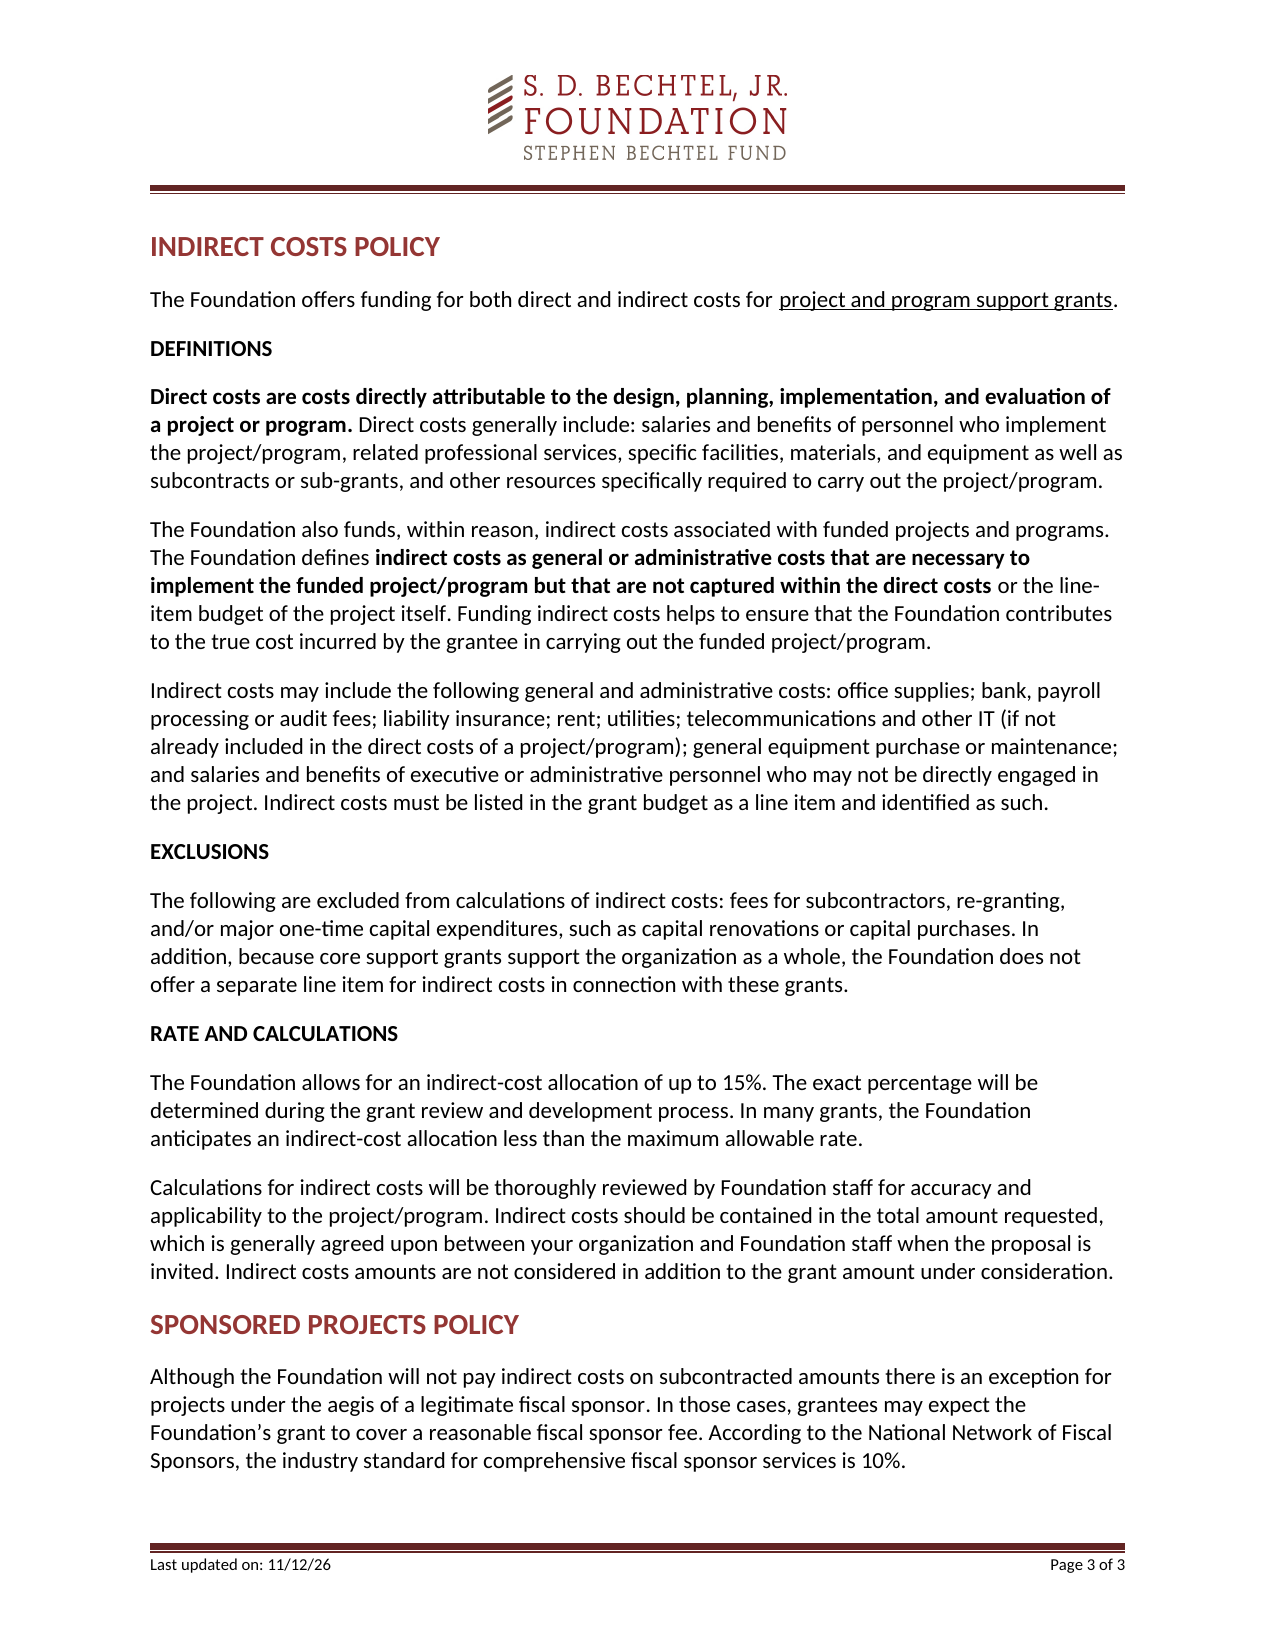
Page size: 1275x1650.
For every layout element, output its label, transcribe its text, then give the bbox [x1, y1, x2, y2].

text Calculations for indirect costs will be thoroughly reviewed by Foundation staff for accuracy and applicability to the project/program. Indirect costs should be contained in the total amount requested, which is generally agreed upon between your organization and Foundation staff when the proposal is invited. Indirect costs amounts are not considered in addition to the grant amount under consideration. [150, 1173, 1125, 1285]
text DEFINITIONS [150, 334, 1125, 362]
text The Foundation allows for an indirect-cost allocation of up to 15%. The exact percentage will be determined during the grant review and development process. In many grants, the Foundation anticipates an indirect-cost allocation less than the maximum allowable rate. [150, 1068, 1125, 1152]
text indirect costs policy [150, 228, 1125, 264]
text RATE AND CALCULATIONS [150, 1019, 1125, 1047]
text Indirect costs may include the following general and administrative costs: office supplies; bank, payroll processing or audit fees; liability insurance; rent; utilities; telecommunications and other IT (if not already included in the direct costs of a project/program); general equipment purchase or maintenance; and salaries and benefits of executive or administrative personnel who may not be directly engaged in the project. Indirect costs must be listed in the grant budget as a line item and identified as such. [150, 676, 1125, 816]
text The Foundation offers funding for both direct and indirect costs for project and program support grants. [150, 285, 1125, 313]
text The Foundation also funds, within reason, indirect costs associated with funded projects and programs. The Foundation defines indirect costs as general or administrative costs that are necessary to implement the funded project/program but that are not captured within the direct costs or the line-item budget of the project itself. Funding indirect costs helps to ensure that the Foundation contributes to the true cost incurred by the grantee in carrying out the funded project/program. [150, 515, 1125, 656]
text The following are excluded from calculations of indirect costs: fees for subcontractors, re-granting, and/or major one-time capital expenditures, such as capital renovations or capital purchases. In addition, because core support grants support the organization as a whole, the Foundation does not offer a separate line item for indirect costs in connection with these grants. [150, 886, 1125, 998]
picture [488, 75, 787, 160]
text Although the Foundation will not pay indirect costs on subcontracted amounts there is an exception for projects under the aegis of a legitimate fiscal sponsor. In those cases, grantees may expect the Foundation’s grant to cover a reasonable fiscal sponsor fee. According to the National Network of Fiscal Sponsors, the industry standard for comprehensive fiscal sponsor services is 10%. [150, 1362, 1125, 1474]
text Direct costs are costs directly attributable to the design, planning, implementation, and evaluation of a project or program. Direct costs generally include: salaries and benefits of personnel who implement the project/program, related professional services, specific facilities, materials, and equipment as well as subcontracts or sub-grants, and other resources specifically required to carry out the project/program. [150, 382, 1125, 494]
text EXCLUSIONS [150, 837, 1125, 865]
text SPONSORED PROJECTS POLICY [150, 1306, 1125, 1341]
